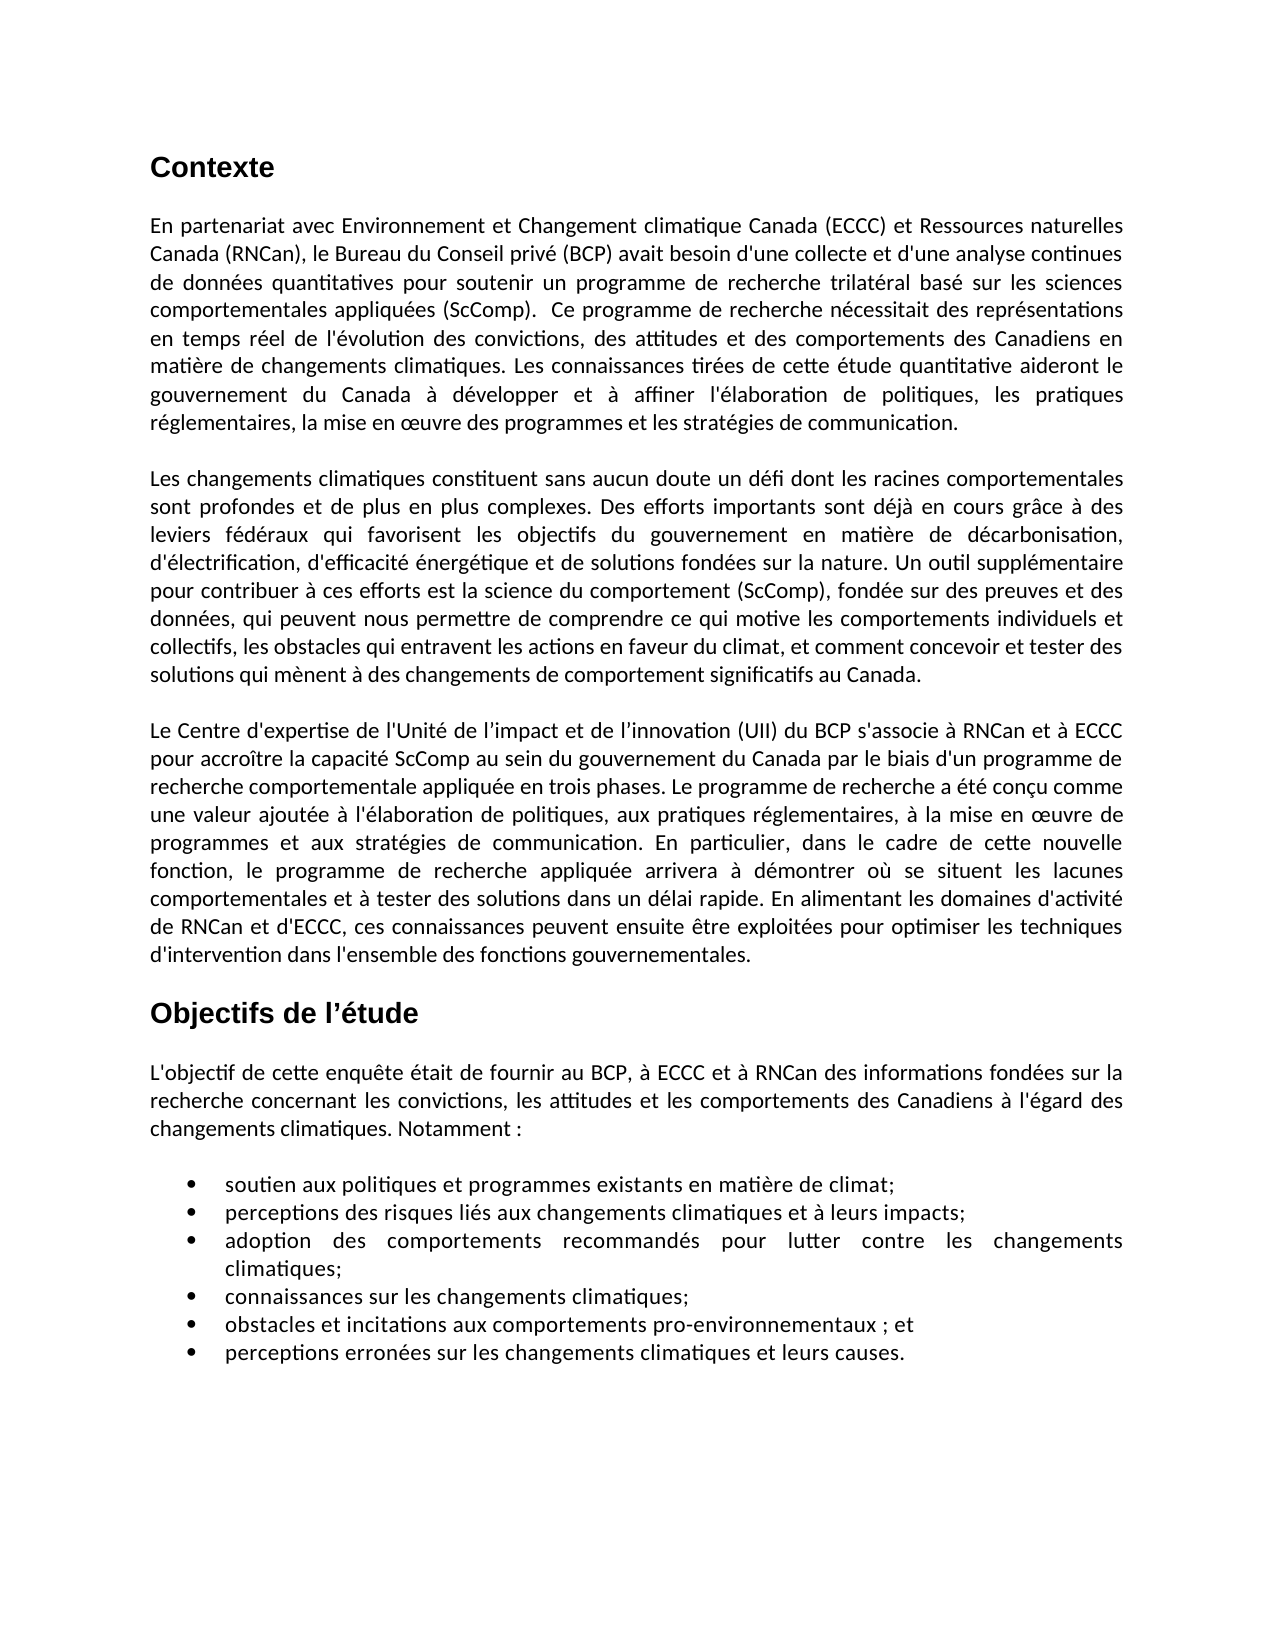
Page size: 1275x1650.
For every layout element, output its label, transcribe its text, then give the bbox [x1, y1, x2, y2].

list connaissances sur les changements climatiques; [187, 1282, 1125, 1310]
text L'objectif de cette enquête était de fournir au BCP, à ECCC et à RNCan des informations fondées sur la recherche concernant les convictions, les attitudes et les comportements des Canadiens à l'égard des changements climatiques. Notamment : [150, 1058, 1125, 1142]
list perceptions erronées sur les changements climatiques et leurs causes. [187, 1338, 1125, 1366]
list soutien aux politiques et programmes existants en matière de climat; [187, 1170, 1125, 1198]
text Les changements climatiques constituent sans aucun doute un défi dont les racines comportementales sont profondes et de plus en plus complexes. Des efforts importants sont déjà en cours grâce à des leviers fédéraux qui favorisent les objectifs du gouvernement en matière de décarbonisation, d'électrification, d'efficacité énergétique et de solutions fondées sur la nature. Un outil supplémentaire pour contribuer à ces efforts est la science du comportement (ScComp), fondée sur des preuves et des données, qui peuvent nous permettre de comprendre ce qui motive les comportements individuels et collectifs, les obstacles qui entravent les actions en faveur du climat, et comment concevoir et tester des solutions qui mènent à des changements de comportement significatifs au Canada. [150, 464, 1125, 688]
list perceptions des risques liés aux changements climatiques et à leurs impacts; [187, 1198, 1125, 1226]
text En partenariat avec Environnement et Changement climatique Canada (ECCC) et Ressources naturelles Canada (RNCan), le Bureau du Conseil privé (BCP) avait besoin d'une collecte et d'une analyse continues de données quantitatives pour soutenir un programme de recherche trilatéral basé sur les sciences comportementales appliquées (ScComp). Ce programme de recherche nécessitait des représentations en temps réel de l'évolution des convictions, des attitudes et des comportements des Canadiens en matière de changements climatiques. Les connaissances tirées de cette étude quantitative aideront le gouvernement du Canada à développer et à affiner l'élaboration de politiques, les pratiques réglementaires, la mise en œuvre des programmes et les stratégies de communication. [150, 212, 1125, 436]
text Le Centre d'expertise de l'Unité de l’impact et de l’innovation (UII) du BCP s'associe à RNCan et à ECCC pour accroître la capacité ScComp au sein du gouvernement du Canada par le biais d'un programme de recherche comportementale appliquée en trois phases. Le programme de recherche a été conçu comme une valeur ajoutée à l'élaboration de politiques, aux pratiques réglementaires, à la mise en œuvre de programmes et aux stratégies de communication. En particulier, dans le cadre de cette nouvelle fonction, le programme de recherche appliquée arrivera à démontrer où se situent les lacunes comportementales et à tester des solutions dans un délai rapide. En alimentant les domaines d'activité de RNCan et d'ECCC, ces connaissances peuvent ensuite être exploitées pour optimiser les techniques d'intervention dans l'ensemble des fonctions gouvernementales. [150, 716, 1125, 968]
text Objectifs de l’étude [150, 996, 1125, 1030]
list adoption des comportements recommandés pour lutter contre les changements climatiques; [187, 1226, 1125, 1282]
list obstacles et incitations aux comportements pro-environnementaux ; et [187, 1310, 1125, 1338]
